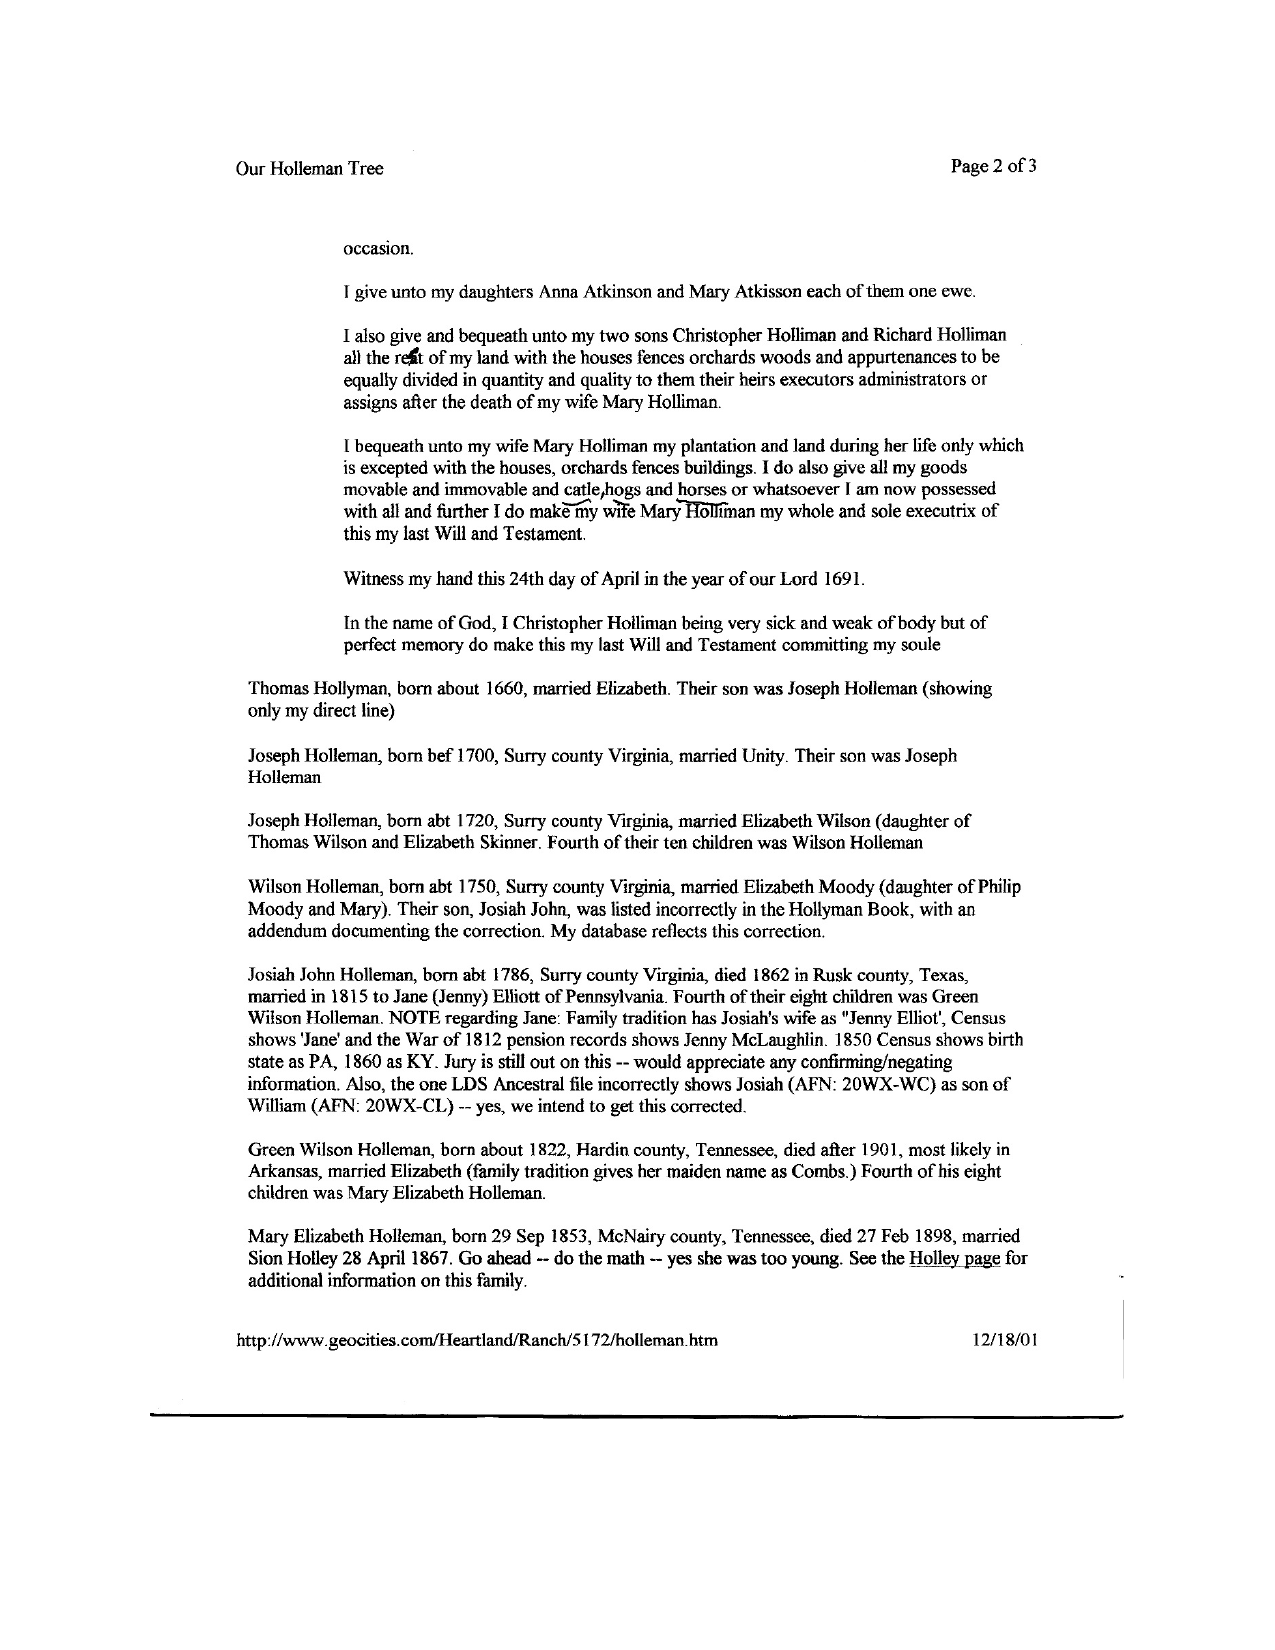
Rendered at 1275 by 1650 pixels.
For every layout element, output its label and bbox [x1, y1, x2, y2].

picture [150, 150, 1124, 1419]
